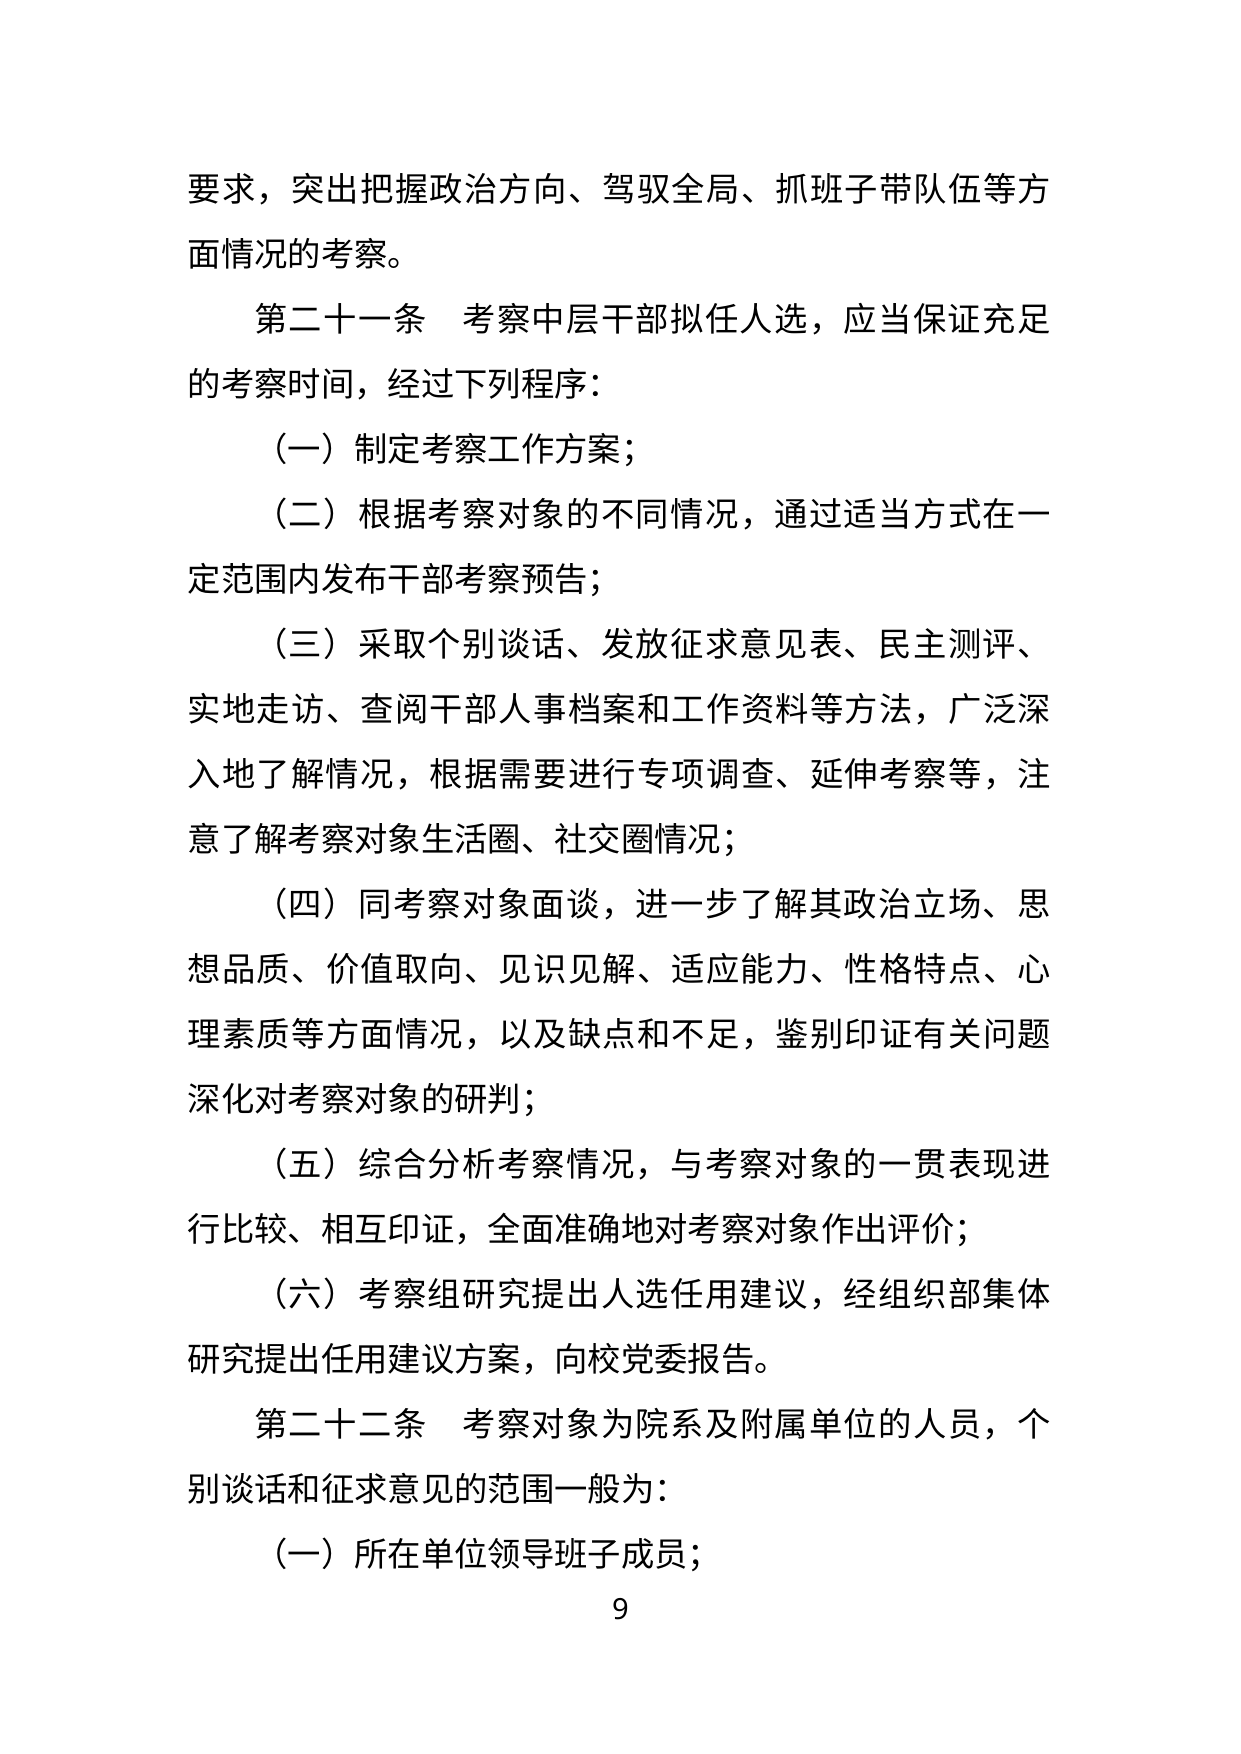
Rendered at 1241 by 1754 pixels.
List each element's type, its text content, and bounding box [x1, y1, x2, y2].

text （六）考察组研究提出人选任用建议，经组织部集体研究提出任用建议方案，向校党委报告。 [187, 1259, 1053, 1389]
text （一）所在单位领导班子成员； [187, 1519, 1053, 1584]
text （二）根据考察对象的不同情况，通过适当方式在一定范围内发布干部考察预告； [187, 479, 1053, 609]
text （三）采取个别谈话、发放征求意见表、民主测评、实地走访、查阅干部人事档案和工作资料等方法，广泛深入地了解情况，根据需要进行专项调查、延伸考察等，注意了解考察对象生活圈、社交圈情况； [187, 609, 1053, 869]
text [187, 154, 1053, 284]
text （四）同考察对象面谈，进一步了解其政治立场、思想品质、价值取向、见识见解、适应能力、性格特点、心理素质等方面情况，以及缺点和不足，鉴别印证有关问题，深化对考察对象的研判； [187, 869, 1053, 1129]
text 第二十二条 考察对象为院系及附属单位的人员，个别谈话和征求意见的范围一般为： [187, 1389, 1053, 1519]
text 第二十一条 考察中层干部拟任人选，应当保证充足的考察时间，经过下列程序： [187, 284, 1053, 414]
text （五）综合分析考察情况，与考察对象的一贯表现进行比较、相互印证，全面准确地对考察对象作出评价； [187, 1129, 1053, 1259]
text （一）制定考察工作方案； [187, 414, 1053, 479]
